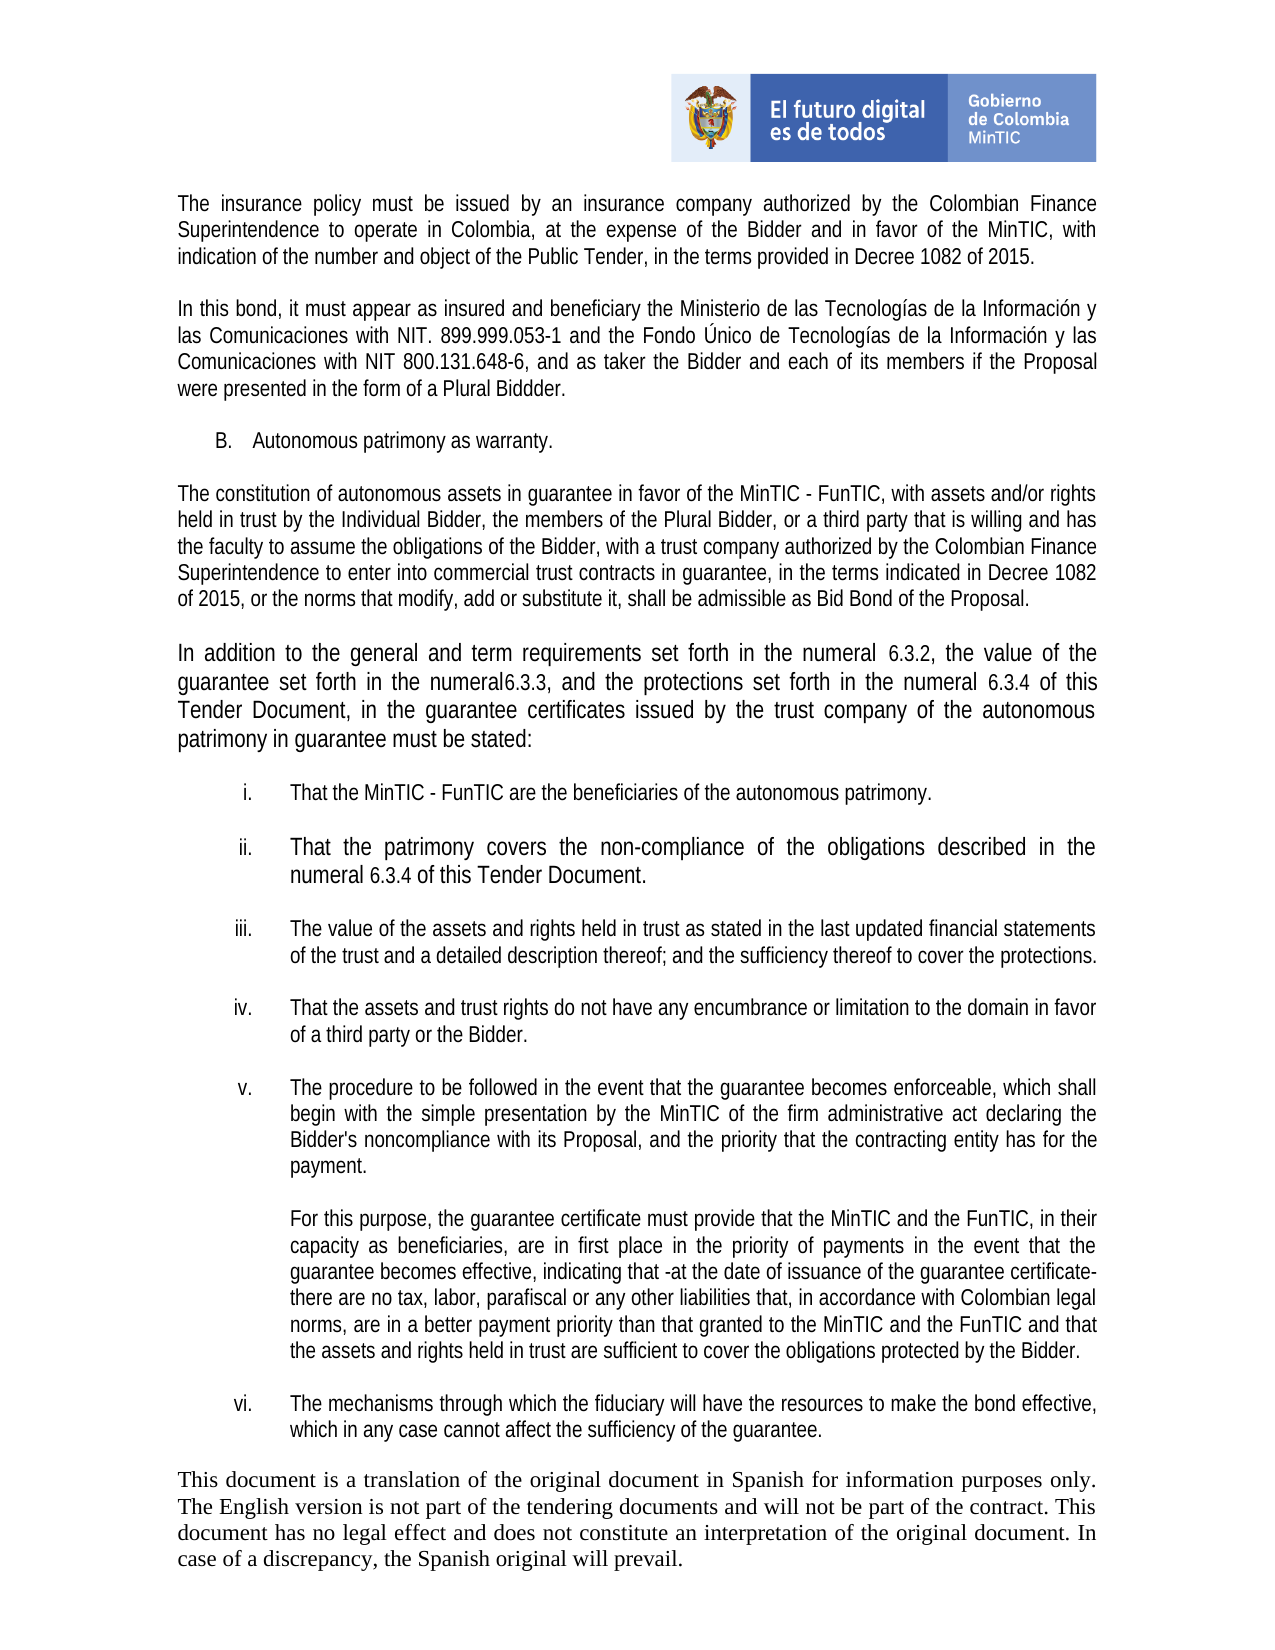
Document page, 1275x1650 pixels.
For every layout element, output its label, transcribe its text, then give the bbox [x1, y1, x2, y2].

list That the patrimony covers the non-compliance of the obligations described in the numeral 6.3.4 of this Tender Document. [252, 832, 1098, 889]
text The constitution of autonomous assets in guarantee in favor of the MinTIC - FunTIC, with assets and/or rights held in trust by the Individual Bidder, the members of the Plural Bidder, or a third party that is willing and has the faculty to assume the obligations of the Bidder, with a trust company authorized by the Colombian Finance Superintendence to enter into commercial trust contracts in guarantee, in the terms indicated in Decree 1082 of 2015, or the norms that modify, add or substitute it, shall be admissible as Bid Bond of the Proposal. [177, 480, 1098, 612]
list The mechanisms through which the fiduciary will have the resources to make the bond effective, which in any case cannot affect the sufficiency of the guarantee. [252, 1390, 1098, 1442]
text In addition to the general and term requirements set forth in the numeral 6.3.2, the value of the guarantee set forth in the numeral6.3.3, and the protections set forth in the numeral 6.3.4 of this Tender Document, in the guarantee certificates issued by the trust company of the autonomous patrimony in guarantee must be stated: [177, 638, 1098, 753]
list That the MinTIC - FunTIC are the beneficiaries of the autonomous patrimony. [252, 779, 1098, 805]
list The procedure to be followed in the event that the guarantee becomes enforceable, which shall begin with the simple presentation by the MinTIC of the firm administrative act declaring the Bidder's noncompliance with its Proposal, and the priority that the contracting entity has for the payment. [252, 1073, 1098, 1179]
list The value of the assets and rights held in trust as stated in the last updated financial statements of the trust and a detailed description thereof; and the sufficiency thereof to cover the protections. [252, 915, 1098, 968]
list That the assets and trust rights do not have any encumbrance or limitation to the domain in favor of a third party or the Bidder. [252, 994, 1098, 1047]
subtitle Autonomous patrimony as warranty. [215, 427, 1098, 453]
text For this purpose, the guarantee certificate must provide that the MinTIC and the FunTIC, in their capacity as beneficiaries, are in first place in the priority of payments in the event that the guarantee becomes effective, indicating that -at the date of issuance of the guarantee certificate- there are no tax, labor, parafiscal or any other liabilities that, in accordance with Colombian legal norms, are in a better payment priority than that granted to the MinTIC and the FunTIC and that the assets and rights held in trust are sufficient to cover the obligations protected by the Bidder. [290, 1205, 1098, 1363]
picture [671, 73, 1098, 162]
text In this bond, it must appear as insured and beneficiary the Ministerio de las Tecnologías de la Información y las Comunicaciones with NIT. 899.999.053-1 and the Fondo Único de Tecnologías de la Información y las Comunicaciones with NIT 800.131.648-6, and as taker the Bidder and each of its members if the Proposal were presented in the form of a Plural Biddder. [177, 295, 1098, 401]
text The insurance policy must be issued by an insurance company authorized by the Colombian Finance Superintendence to operate in Colombia, at the expense of the Bidder and in favor of the MinTIC, with indication of the number and object of the Public Tender, in the terms provided in Decree 1082 of 2015. [177, 190, 1098, 269]
